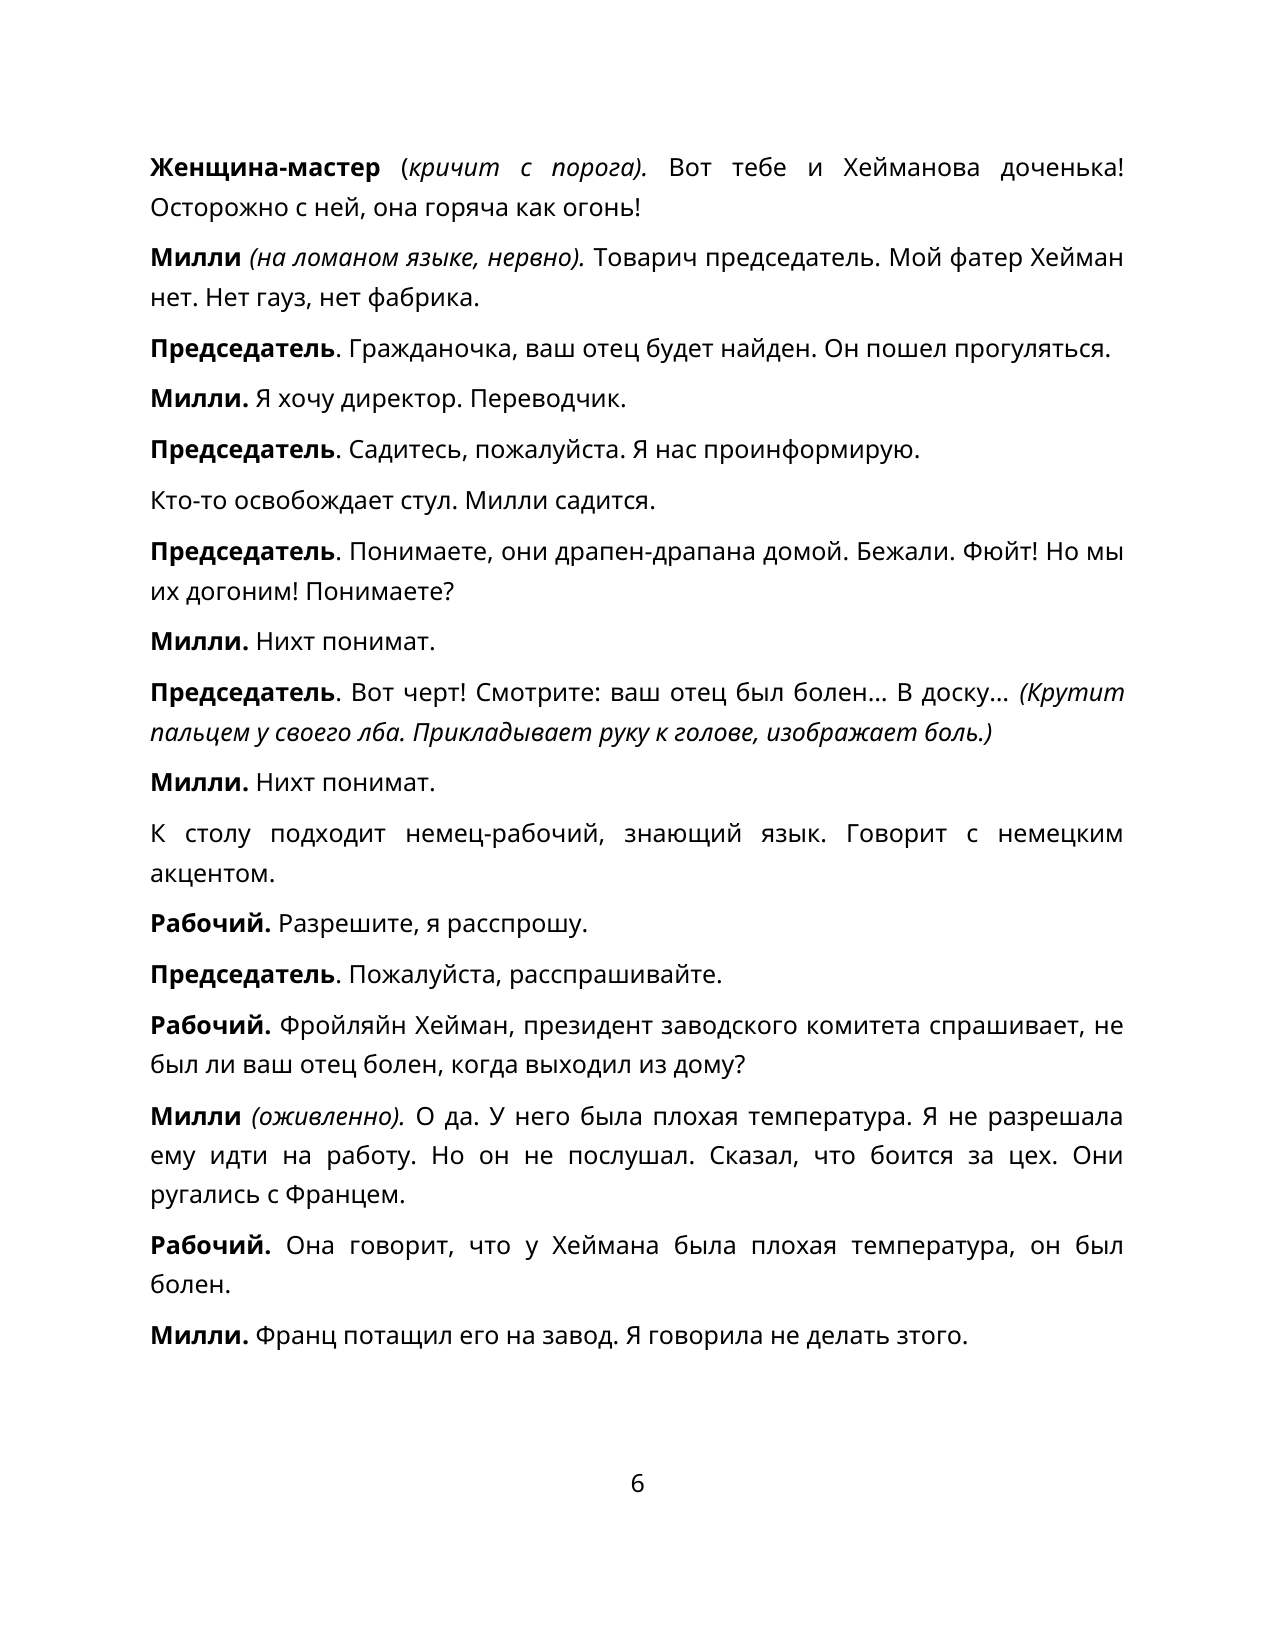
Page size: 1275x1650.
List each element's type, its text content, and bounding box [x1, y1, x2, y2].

text Председатель. Гражданочка, ваш отец будет найден. Он пошел прогуляться. [150, 330, 1125, 364]
text Председатель. Садитесь, пожалуйста. Я нас проинформирую. [150, 432, 1125, 466]
text Женщина-мастер (кричит с порога). Вот тебе и Хейманова доченька! Осторожно с ней, она горяча как огонь! [150, 150, 1125, 223]
text Председатель. Пожалуйста, расспрашивайте. [150, 957, 1125, 991]
text Рабочий. Фройляйн Хейман, президент заводского комитета спрашивает, не был ли ваш отец болен, когда выходил из дому? [150, 1008, 1125, 1081]
text Председатель. Вот черт! Смотрите: ваш отец был болен… В доску… (Крутит пальцем у своего лба. Прикладывает руку к голове, изображает боль.) [150, 675, 1125, 748]
text Кто-то освобождает стул. Милли садится. [150, 483, 1125, 517]
text Милли (на ломаном языке, нервно). Товарич председатель. Мой фатер Хейман нет. Нет гауз, нет фабрика. [150, 240, 1125, 313]
text Милли. Нихт понимат. [150, 624, 1125, 658]
text К столу подходит немец-рабочий, знающий язык. Говорит с немецким акцентом. [150, 816, 1125, 889]
text Председатель. Понимаете, они драпен-драпана домой. Бежали. Фюйт! Но мы их догоним! Понимаете? [150, 534, 1125, 607]
text Милли. Я хочу директор. Переводчик. [150, 381, 1125, 415]
text Рабочий. Разрешите, я расспрошу. [150, 906, 1125, 940]
text Милли. Франц потащил его на завод. Я говорила не делать зтого. [150, 1317, 1125, 1352]
text Милли (оживленно). О да. У него была плохая температура. Я не разрешала ему идти на работу. Но он не послушал. Сказал, что боится за цех. Они ругались с Францем. [150, 1098, 1125, 1211]
text Рабочий. Она говорит, что у Хеймана была плохая температура, он был болен. [150, 1227, 1125, 1301]
text Милли. Нихт понимат. [150, 765, 1125, 799]
